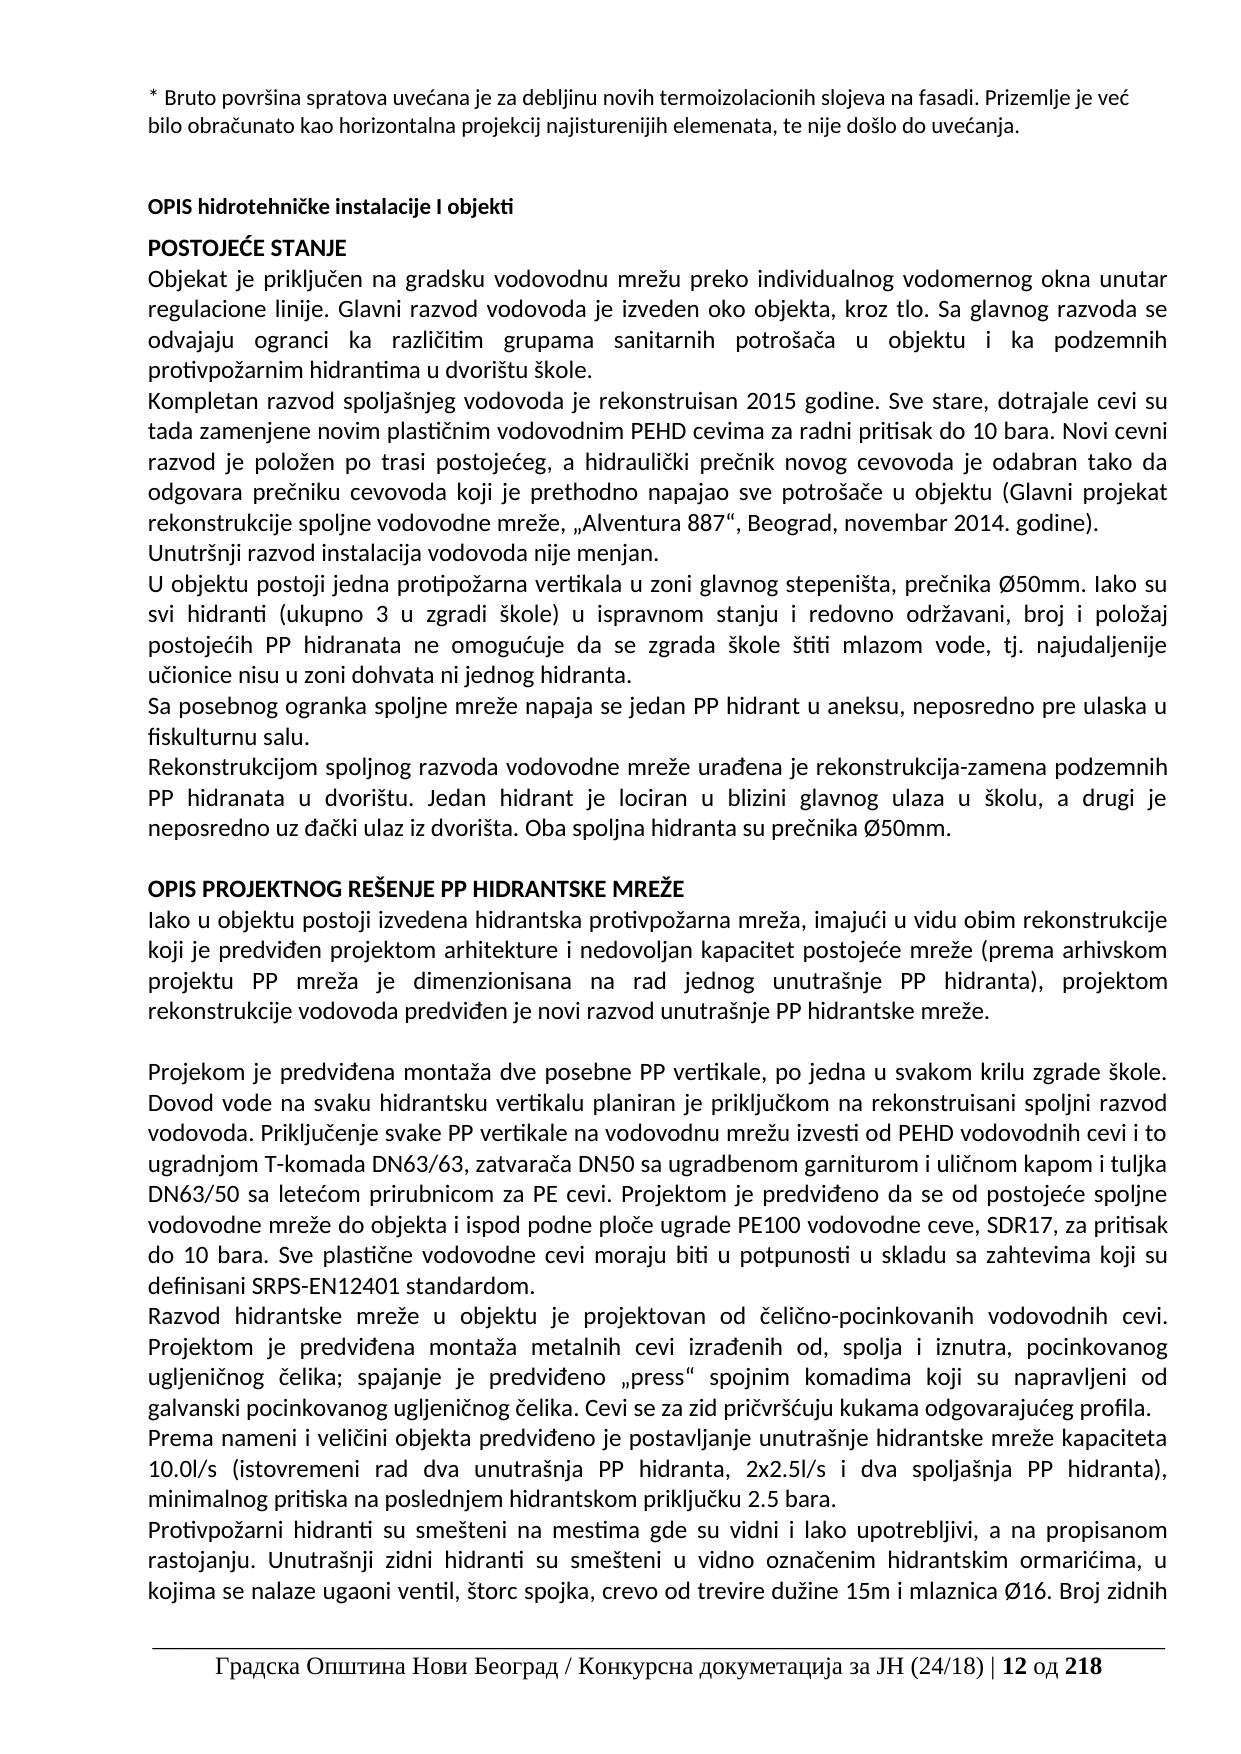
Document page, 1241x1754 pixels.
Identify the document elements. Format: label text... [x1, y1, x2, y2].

text POSTOJEĆE STANJE [148, 232, 1169, 263]
text Rekonstrukcijom spoljnog razvoda vodovodne mreže urađena je rekonstrukcija-zamena podzemnih PP hidranata u dvorištu. Jedan hidrant je lociran u blizini glavnog ulaza u školu, a drugi je neposredno uz đački ulaz iz dvorišta. Oba spoljna hidranta su prečnika Ø50mm. [148, 751, 1169, 843]
text Sa posebnog ogranka spoljne mreže napaja se jedan PP hidrant u aneksu, neposredno pre ulaska u fiskulturnu salu. [148, 690, 1169, 751]
text OPIS PROJEKTNOG REŠENJE PP HIDRANTSKE MREŽE [148, 873, 1169, 904]
text U objektu postoji jedna protipožarna vertikala u zoni glavnog stepeništa, prečnika Ø50mm. Iako su svi hidranti (ukupno 3 u zgradi škole) u ispravnom stanju i redovno održavani, broj i položaj postojećih PP hidranata ne omogućuje da se zgrada škole štiti mlazom vode, tj. najudaljenije učionice nisu u zoni dohvata ni jednog hidranta. [148, 568, 1169, 690]
text * Bruto površina spratova uvećana je za debljinu novih termoizolacionih slojeva na fasadi. Prizemlje je već bilo obračunato kao horizontalna projekcij najisturenijih elemenata, te nije došlo do uvećanja. [148, 83, 1169, 139]
text Unutršnji razvod instalacija vodovoda nije menjan. [148, 537, 1169, 568]
text OPIS hidrotehničke instalacije I objekti [148, 192, 1169, 220]
text Objekat je priključen na gradsku vodovodnu mrežu preko individualnog vodomernog okna unutar regulacione linije. Glavni razvod vodovoda je izveden oko objekta, kroz tlo. Sa glavnog razvoda se odvajaju ogranci ka različitim grupama sanitarnih potrošača u objektu i ka podzemnih protivpožarnim hidrantima u dvorištu škole. [148, 263, 1169, 385]
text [148, 1514, 1169, 1606]
text Iako u objektu postoji izvedena hidrantska protivpožarna mreža, imajući u vidu obim rekonstrukcije koji je predviđen projektom arhitekture i nedovoljan kapacitet postojeće mreže (prema arhivskom projektu PP mreža je dimenzionisana na rad jednog unutrašnje PP hidranta), projektom rekonstrukcije vodovoda predviđen je novi razvod unutrašnje PP hidrantske mreže. [148, 904, 1169, 1026]
text Kompletan razvod spoljašnjeg vodovoda je rekonstruisan 2015 godine. Sve stare, dotrajale cevi su tada zamenjene novim plastičnim vodovodnim PEHD cevima za radni pritisak do 10 bara. Novi cevni razvod je položen po trasi postojećeg, a hidraulički prečnik novog cevovoda je odabran tako da odgovara prečniku cevovoda koji je prethodno napajao sve potrošače u objektu (Glavni projekat rekonstrukcije spoljne vodovodne mreže, „Alventura 887“, Beograd, novembar 2014. godine). [148, 385, 1169, 537]
text Prema nameni i veličini objekta predviđeno je postavljanje unutrašnje hidrantske mreže kapaciteta 10.0l/s (istovremeni rad dva unutrašnja PP hidranta, 2x2.5l/s i dva spoljašnja PP hidranta), minimalnog pritiska na poslednjem hidrantskom priključku 2.5 bara. [148, 1423, 1169, 1514]
text Projekom je predviđena montaža dve posebne PP vertikale, po jedna u svakom krilu zgrade škole. Dovod vode na svaku hidrantsku vertikalu planiran je priključkom na rekonstruisani spoljni razvod vodovoda. Priključenje svake PP vertikale na vodovodnu mrežu izvesti od PEHD vodovodnih cevi i to ugradnjom T-komada DN63/63, zatvarača DN50 sa ugradbenom garniturom i uličnom kapom i tuljka DN63/50 sa letećom prirubnicom za PE cevi. Projektom je predviđeno da se od postojeće spoljne vodovodne mreže do objekta i ispod podne ploče ugrade PE100 vodovodne ceve, SDR17, za pritisak do 10 bara. Sve plastične vodovodne cevi moraju biti u potpunosti u skladu sa zahtevima koji su definisani SRPS-EN12401 standardom. [148, 1056, 1169, 1301]
text Razvod hidrantske mreže u objektu je projektovan od čelično-pocinkovanih vodovodnih cevi. Projektom je predviđena montaža metalnih cevi izrađenih od, spolja i iznutra, pocinkovanog ugljeničnog čelika; spajanje je predviđeno „press“ spojnim komadima koji su napravljeni od galvanski pocinkovanog ugljeničnog čelika. Cevi se za zid pričvršćuju kukama odgovarajućeg profila. [148, 1301, 1169, 1423]
